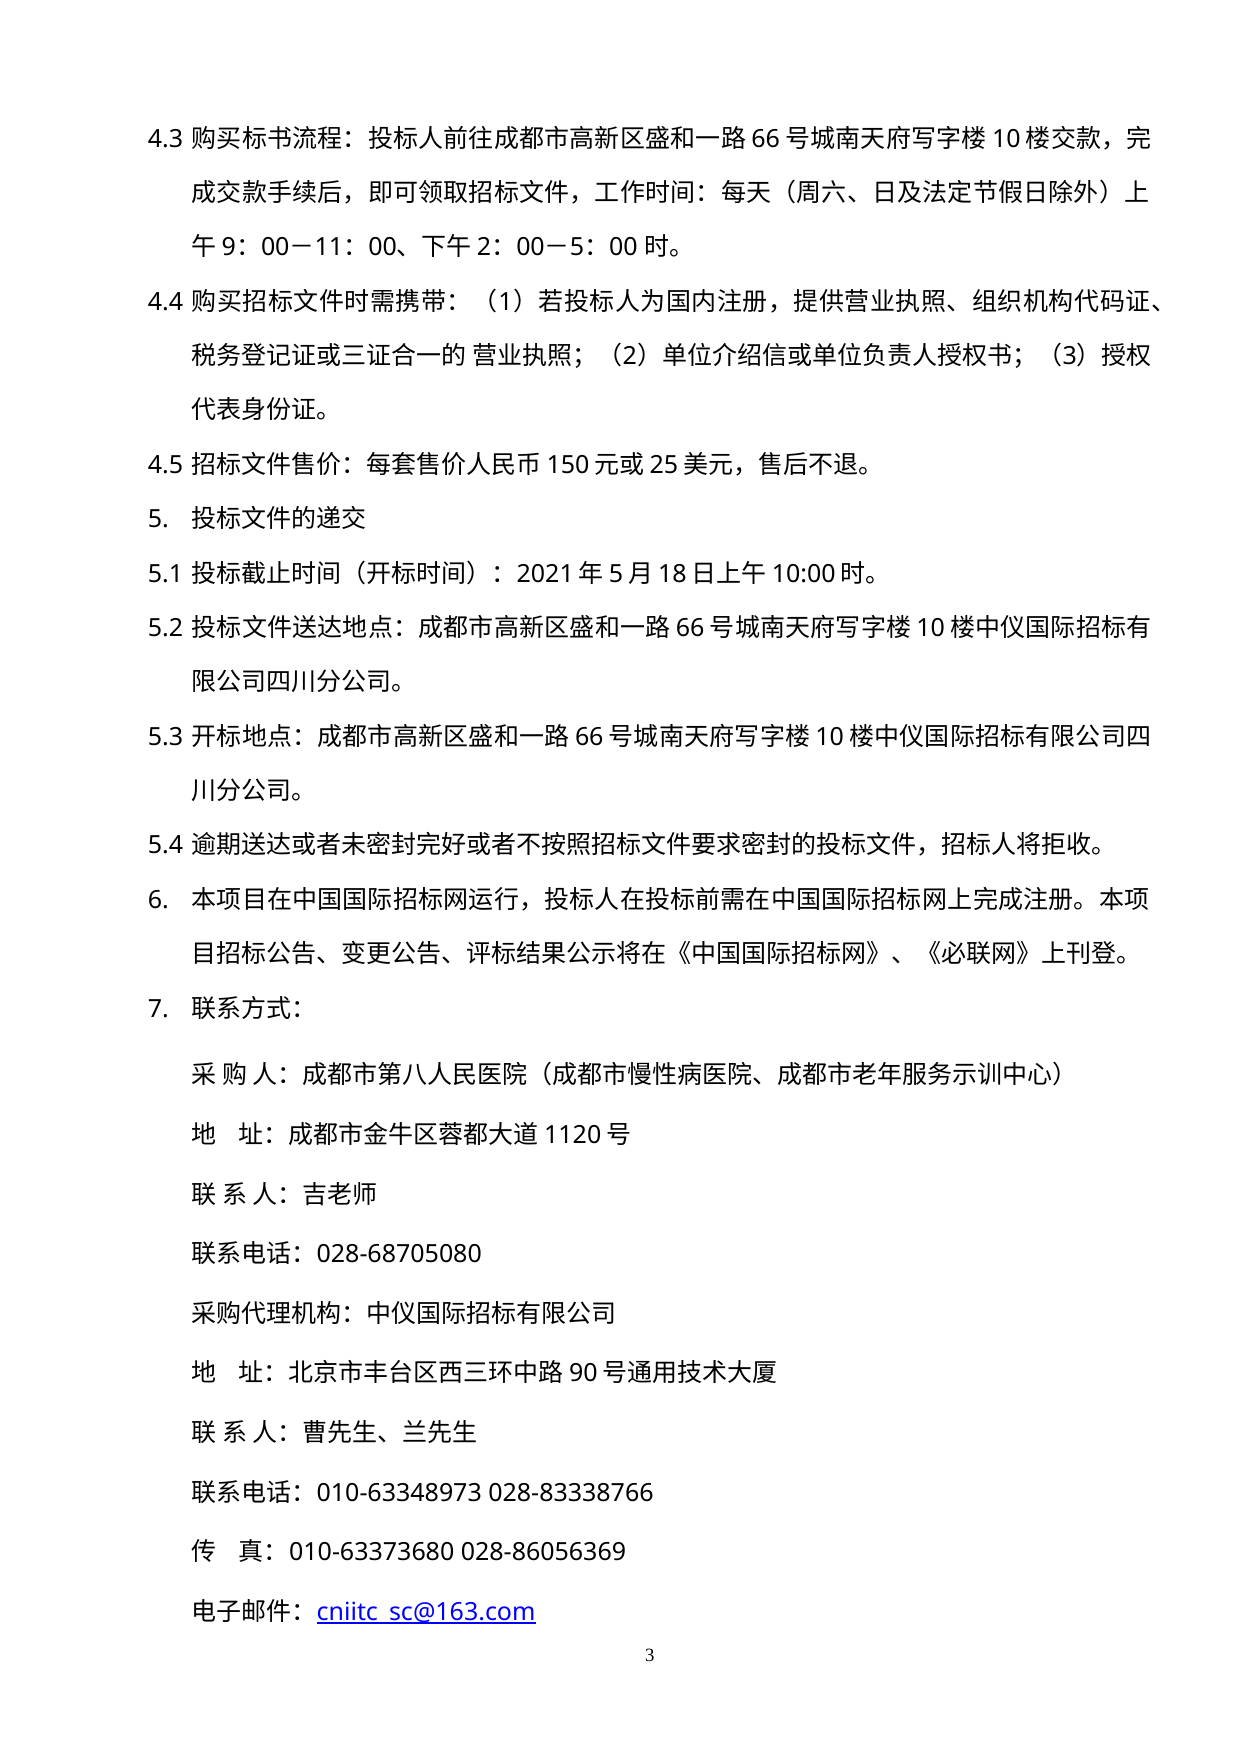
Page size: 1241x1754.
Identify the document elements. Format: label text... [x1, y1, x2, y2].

text 地 址：北京市丰台区西三环中路90号通用技术大厦 [191, 1353, 1152, 1389]
text 联系电话：028-68705080 [191, 1234, 1152, 1270]
list 联系方式： [148, 988, 1152, 1024]
text 联 系 人：吉老师 [191, 1174, 1152, 1210]
list 投标文件的递交 [148, 499, 1152, 535]
list 开标地点：成都市高新区盛和一路66号城南天府写字楼10楼中仪国际招标有限公司四川分公司。 [148, 716, 1152, 807]
list 本项目在中国国际招标网运行，投标人在投标前需在中国国际招标网上完成注册。本项目招标公告、变更公告、评标结果公示将在《中国国际招标网》、《必联网》上刊登。 [148, 879, 1152, 970]
list 购买招标文件时需携带：（1）若投标人为国内注册，提供营业执照、组织机构代码证、税务登记证或三证合一的 营业执照；（2）单位介绍信或单位负责人授权书；（3）授权代表身份证。 [148, 281, 1152, 426]
text 传 真：010-63373680 028-86056369 [191, 1532, 1152, 1568]
text 采 购 人：成都市第八人民医院（成都市慢性病医院、成都市老年服务示训中心） [191, 1055, 1152, 1091]
list 投标文件送达地点：成都市高新区盛和一路66号城南天府写字楼10楼中仪国际招标有限公司四川分公司。 [148, 607, 1152, 698]
text 采购代理机构：中仪国际招标有限公司 [191, 1293, 1152, 1329]
list 招标文件售价：每套售价人民币150元或25美元，售后不退。 [148, 444, 1152, 481]
text 联 系 人：曹先生、兰先生 [191, 1412, 1152, 1449]
list 逾期送达或者未密封完好或者不按照招标文件要求密封的投标文件，招标人将拒收。 [148, 825, 1152, 861]
list 购买标书流程：投标人前往成都市高新区盛和一路66号城南天府写字楼10楼交款，完成交款手续后，即可领取招标文件，工作时间：每天（周六、日及法定节假日除外）上午9：00－11：00、下午2：00－5：00 时。 [148, 118, 1152, 263]
text 联系电话：010-63348973 028-83338766 [191, 1472, 1152, 1508]
text 电子邮件：cniitc_sc@163.com [191, 1591, 1152, 1627]
text 地 址：成都市金牛区蓉都大道1120号 [191, 1114, 1152, 1151]
list 投标截止时间（开标时间）：2021年5月18日上午10:00时。 [148, 553, 1152, 589]
